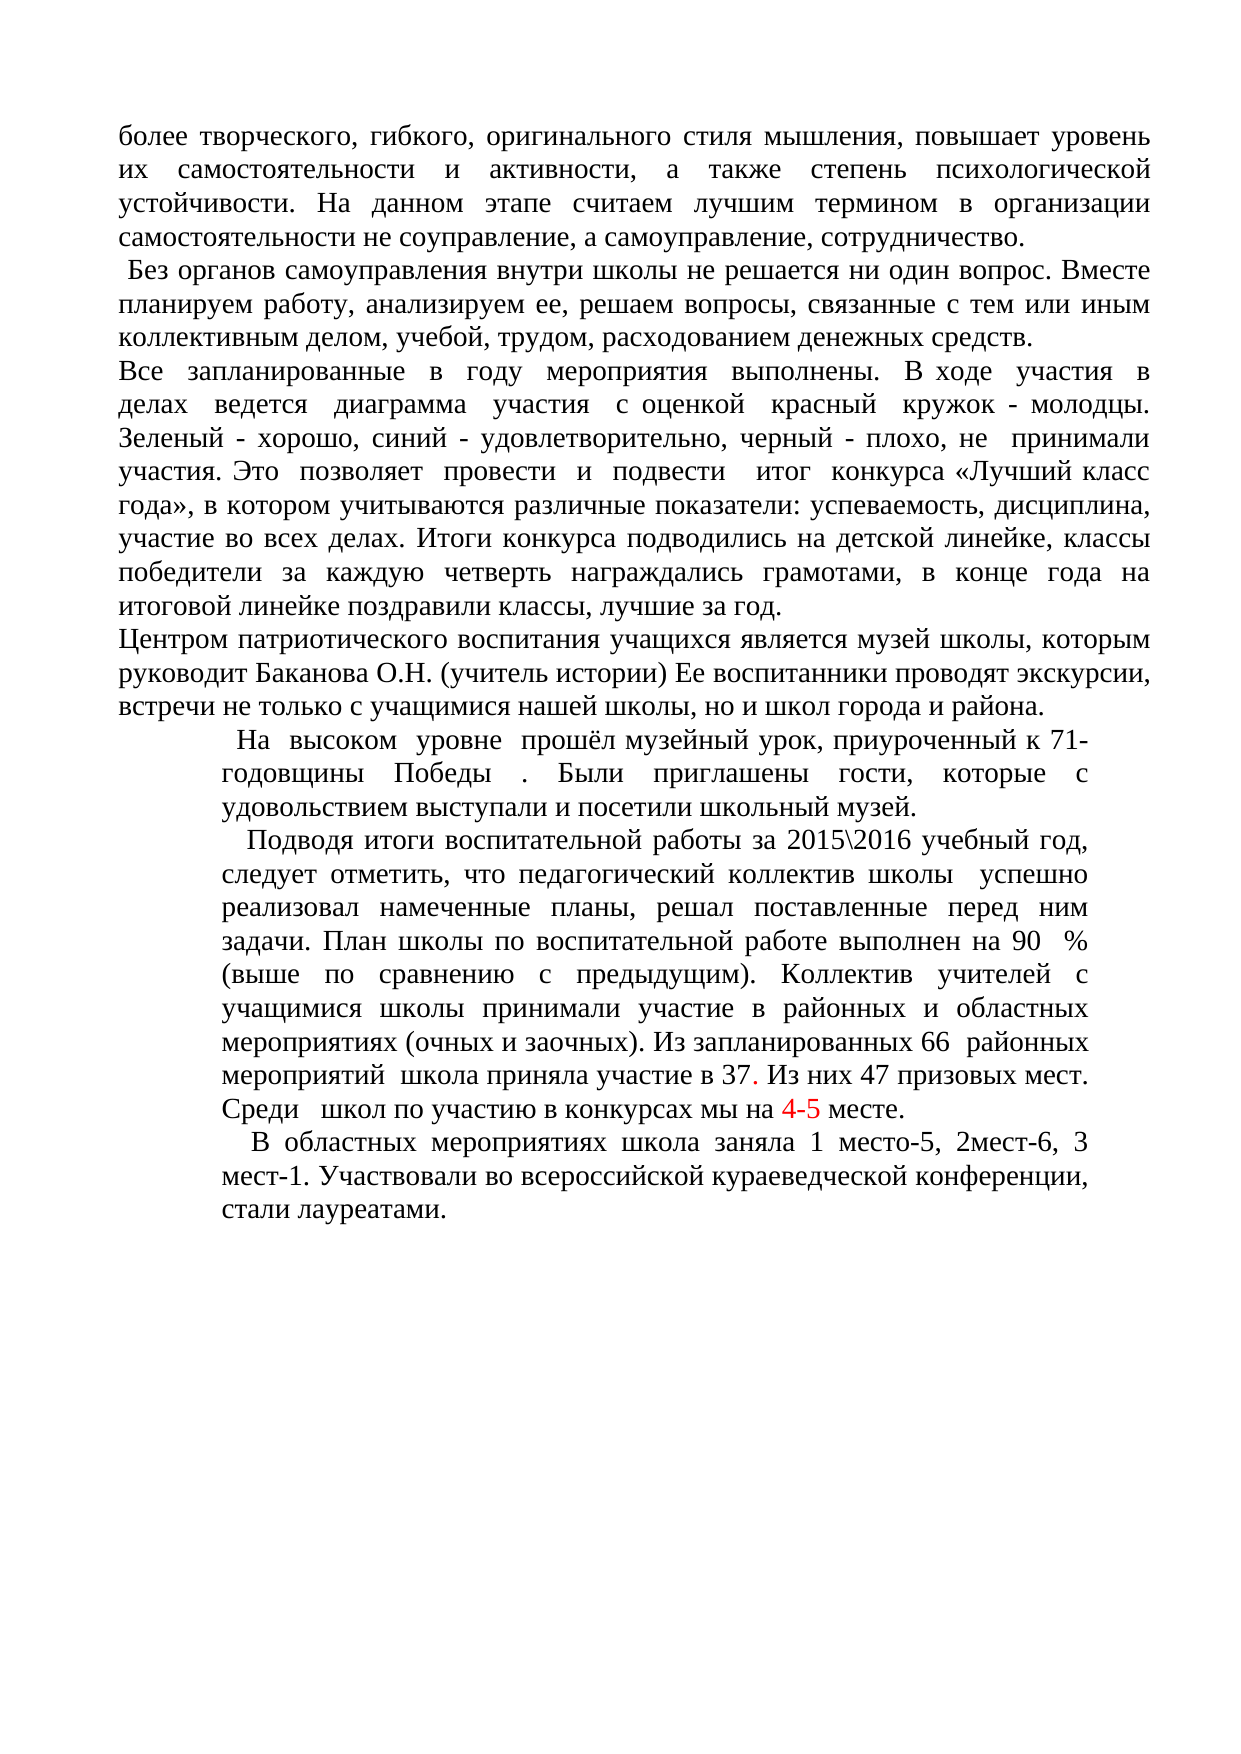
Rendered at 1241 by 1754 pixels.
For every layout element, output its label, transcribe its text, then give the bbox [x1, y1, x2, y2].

text Центром патриотического воспитания учащихся является музей школы, которым руководит Баканова О.Н. (учитель истории) Ее воспитанники проводят экскурсии, встречи не только с учащимися нашей школы, но и школ города и района. [118, 621, 1152, 722]
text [118, 118, 1152, 252]
text В областных мероприятиях школа заняла 1 место-5, 2мест-6, 3 мест-1. Участвовали во всероссийской кураеведческой конференции, стали лауреатами. [221, 1124, 1089, 1225]
text Без органов самоуправления внутри школы не решается ни один вопрос. Вместе планируем работу, анализируем ее, решаем вопросы, связанные с тем или иным коллективным делом, учебой, трудом, расходованием денежных средств. [118, 252, 1152, 353]
text Все запланированные в году мероприятия выполнены. В ходе участия в делах ведется диаграмма участия с оценкой красный кружок - молодцы. Зеленый - хорошо, синий - удовлетворительно, черный - плохо, не принимали участия. Это позволяет провести и подвести итог конкурса «Лучший класс года», в котором учитываются различные показатели: успеваемость, дисциплина, участие во всех делах. Итоги конкурса подводились на детской линейке, классы победители за каждую четверть награждались грамотами, в конце года на итоговой линейке поздравили классы, лучшие за год. [118, 353, 1152, 621]
text Подводя итоги воспитательной работы за 2015\2016 учебный год, следует отметить, что педагогический коллектив школы успешно реализовал намеченные планы, решал поставленные перед ним задачи. План школы по воспитательной работе выполнен на 90 % (выше по сравнению с предыдущим). Коллектив учителей с учащимися школы принимали участие в районных и областных мероприятиях (очных и заочных). Из запланированных 66 районных мероприятий школа приняла участие в 37. Из них 47 призовых мест. Среди школ по участию в конкурсах мы на 4-5 месте. [221, 822, 1089, 1124]
text На высоком уровне прошёл музейный урок, приуроченный к 71-годовщины Победы . Были приглашены гости, которые с удовольствием выступали и посетили школьный музей. [221, 722, 1089, 822]
